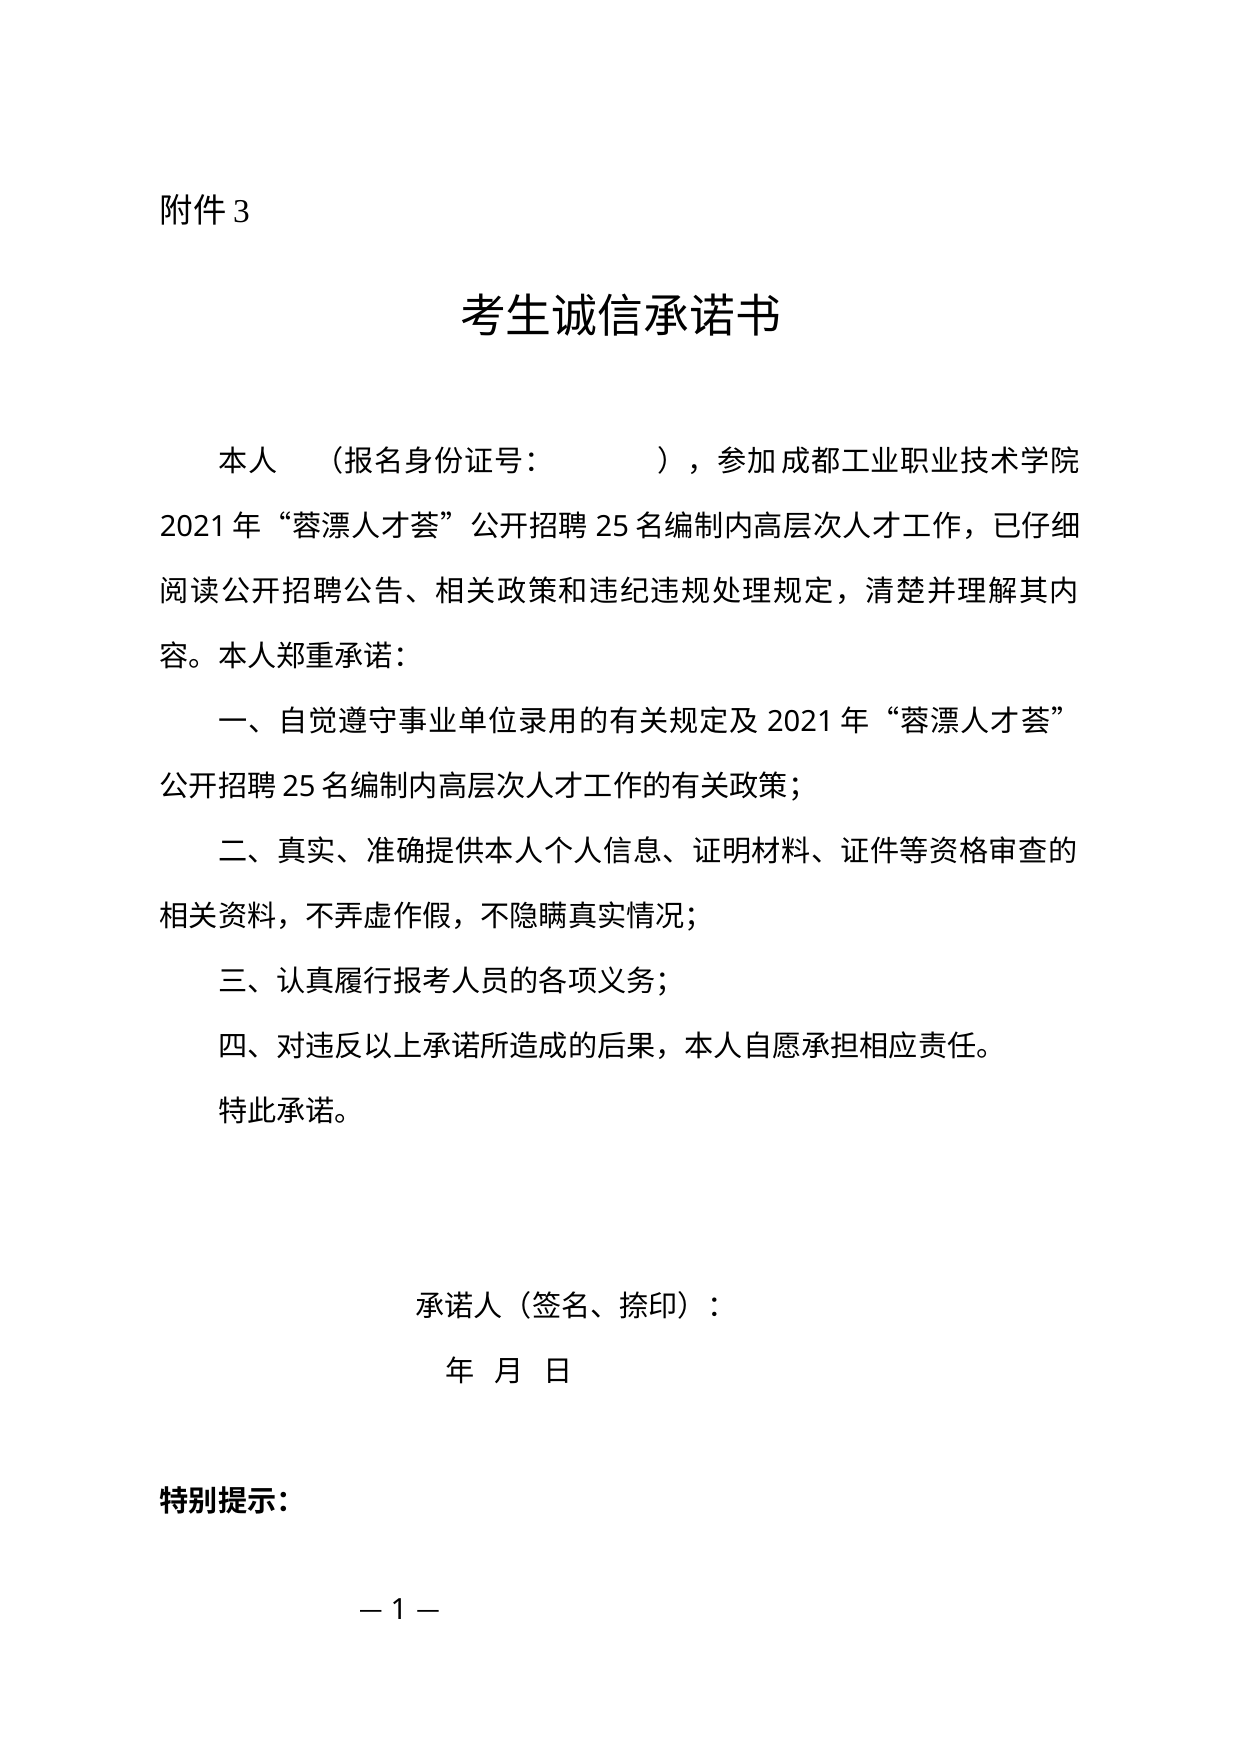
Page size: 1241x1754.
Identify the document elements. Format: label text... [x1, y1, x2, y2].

text 特别提示： [159, 1467, 1081, 1532]
text 三、认真履行报考人员的各项义务； [159, 947, 1081, 1012]
text 本人 （报名身份证号： ），参加成都工业职业技术学院2021年“蓉漂人才荟”公开招聘25名编制内高层次人才工作，已仔细阅读公开招聘公告、相关政策和违纪违规处理规定，清楚并理解其内容。本人郑重承诺： [159, 427, 1081, 687]
text 四、对违反以上承诺所造成的后果，本人自愿承担相应责任。 [159, 1012, 1081, 1077]
text 附件3 [159, 175, 1081, 240]
text 考生诚信承诺书 [159, 264, 1081, 362]
text 承诺人（签名、捺印）： [159, 1272, 1081, 1337]
text 一、自觉遵守事业单位录用的有关规定及2021年“蓉漂人才荟”公开招聘25名编制内高层次人才工作的有关政策； [159, 687, 1081, 817]
text 年 月 日 [159, 1337, 1081, 1402]
text 特此承诺。 [159, 1077, 1081, 1142]
text 二、真实、准确提供本人个人信息、证明材料、证件等资格审查的相关资料，不弄虚作假，不隐瞒真实情况； [159, 817, 1081, 947]
